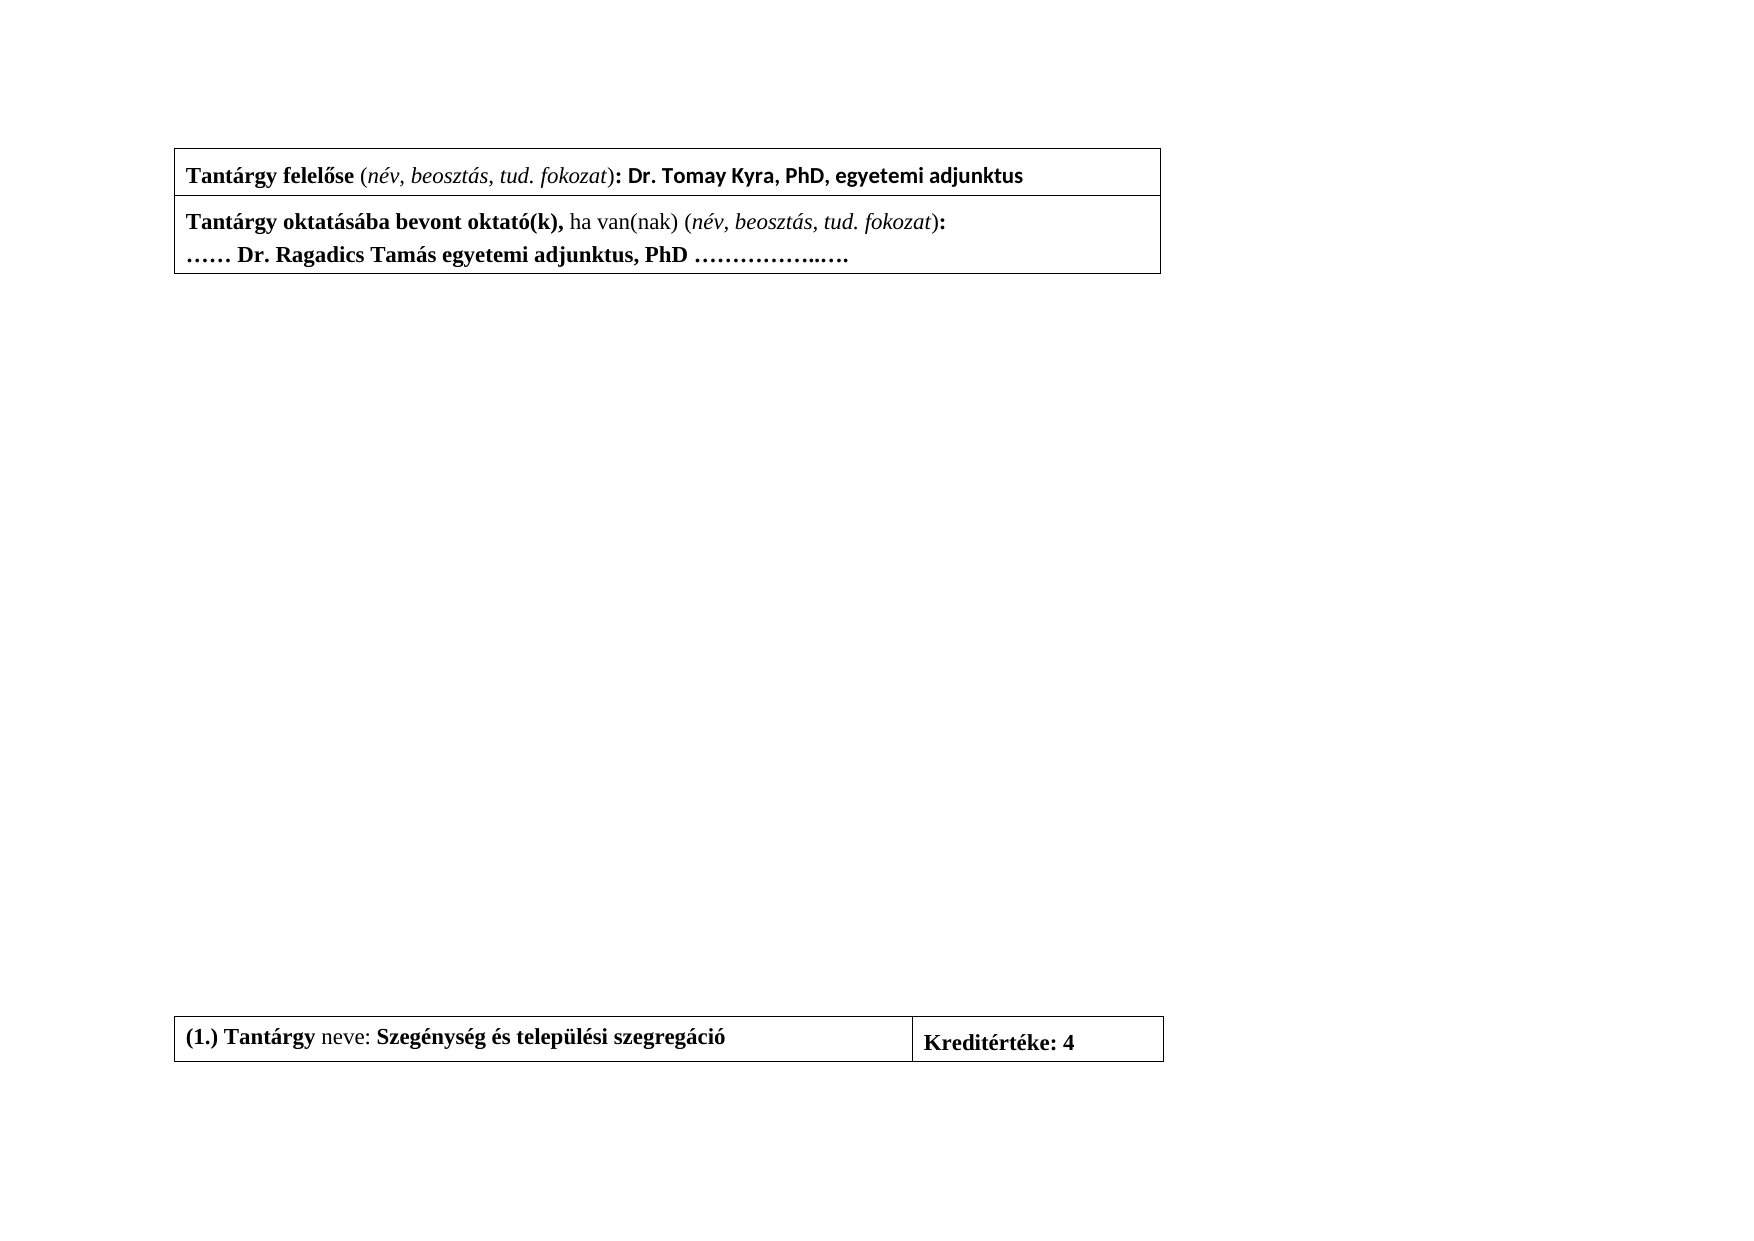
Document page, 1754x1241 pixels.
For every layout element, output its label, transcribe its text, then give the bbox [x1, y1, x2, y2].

table_header Kreditértéke: 4 [913, 1017, 1163, 1061]
table_header Tantárgy felelőse (név, beosztás, tud. fokozat): Dr. Tomay Kyra, PhD, egyetemi adjunktus [175, 149, 1160, 195]
table_header (1.) Tantárgy neve: Szegénység és települési szegregáció [175, 1017, 912, 1061]
table_cell Tantárgy oktatásába bevont oktató(k), ha van(nak) (név, beosztás, tud. fokozat): …… Dr. Ragadics Tamás egyetemi adjunktus, PhD ……………..…. [175, 196, 1160, 273]
